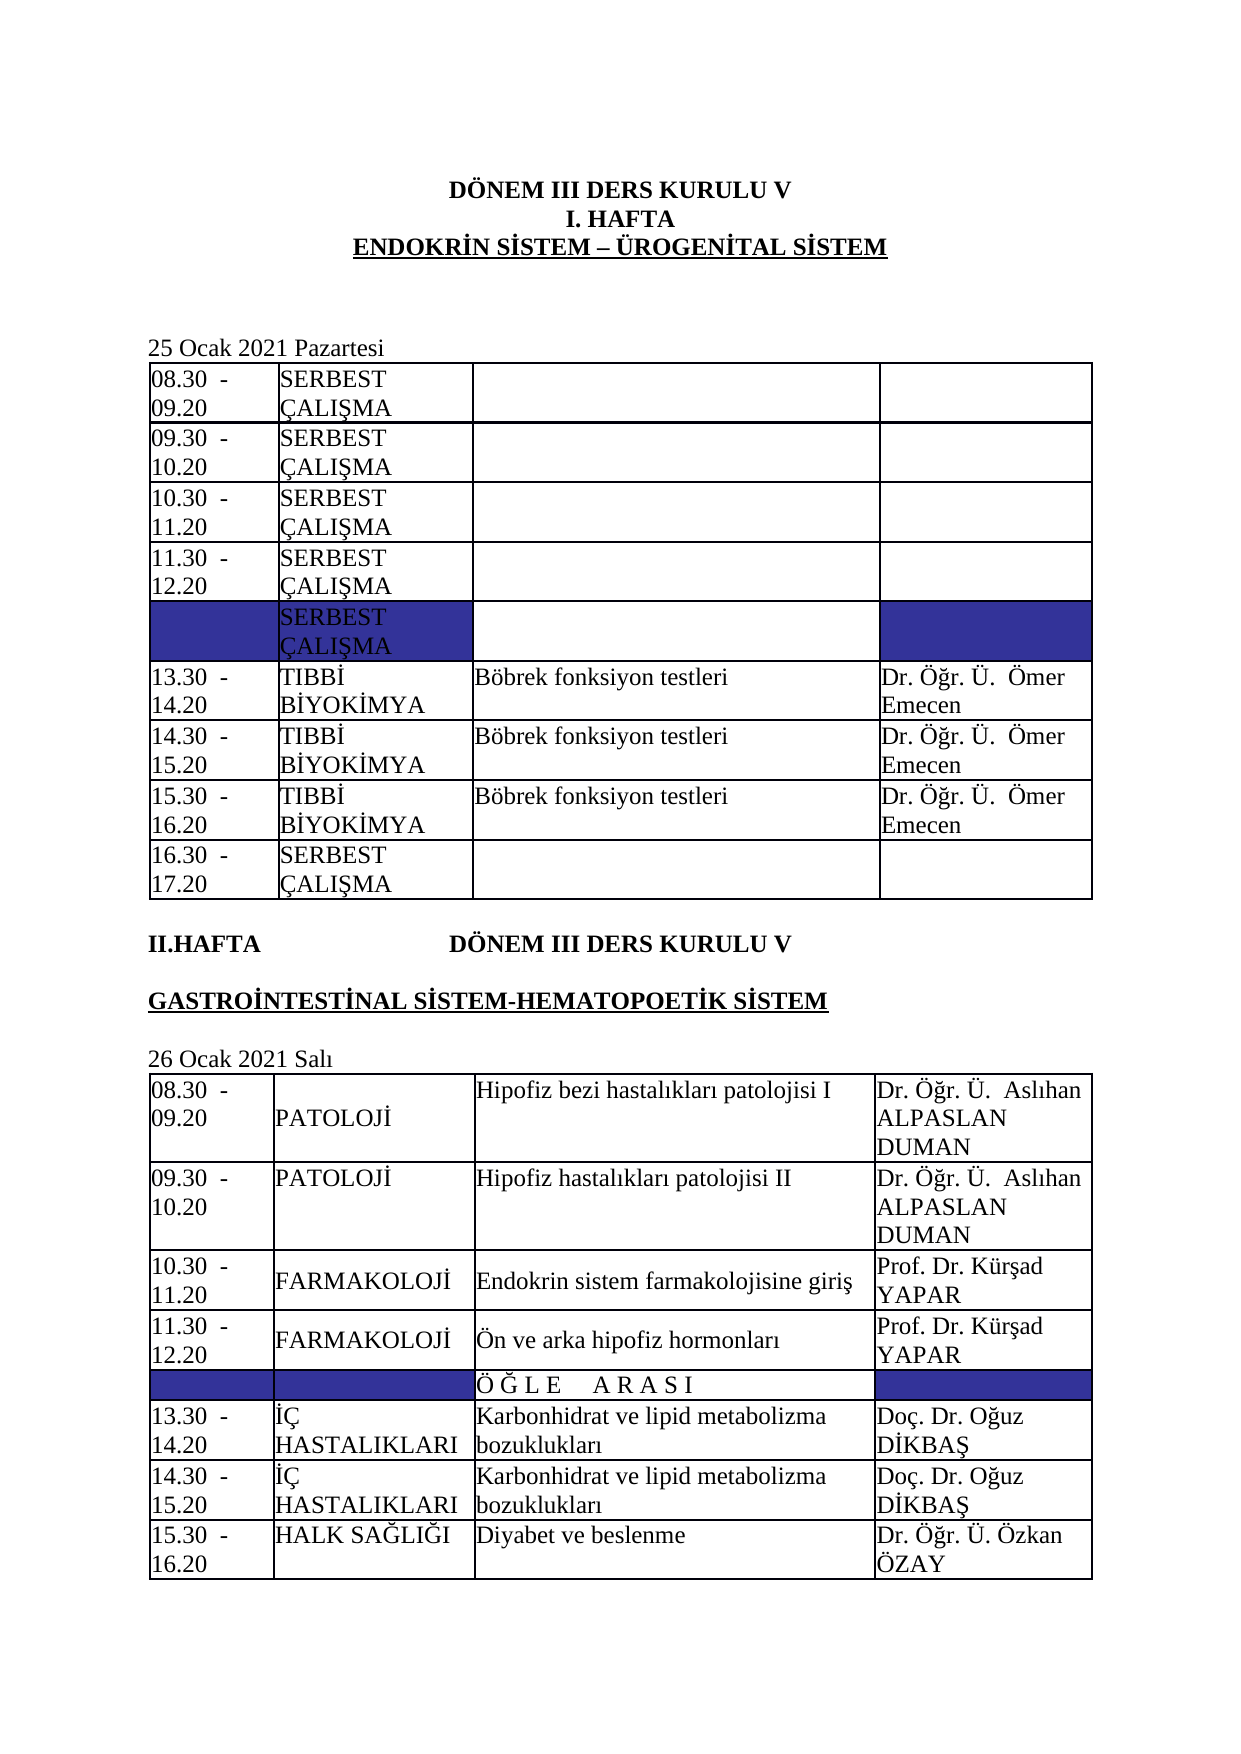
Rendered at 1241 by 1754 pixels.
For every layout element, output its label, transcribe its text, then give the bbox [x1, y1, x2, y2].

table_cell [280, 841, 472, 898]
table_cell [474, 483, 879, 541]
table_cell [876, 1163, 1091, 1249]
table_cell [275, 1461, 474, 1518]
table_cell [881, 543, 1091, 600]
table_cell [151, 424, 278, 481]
text 25 Ocak 2021 Pazartesi [148, 333, 1093, 362]
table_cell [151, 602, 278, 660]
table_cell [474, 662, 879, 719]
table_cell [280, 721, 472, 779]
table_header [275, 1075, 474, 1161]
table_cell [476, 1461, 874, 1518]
text DÖNEM III DERS KURULU V [148, 175, 1093, 204]
text GASTROİNTESTİNAL SİSTEM-HEMATOPOETİK SİSTEM [148, 986, 1093, 1015]
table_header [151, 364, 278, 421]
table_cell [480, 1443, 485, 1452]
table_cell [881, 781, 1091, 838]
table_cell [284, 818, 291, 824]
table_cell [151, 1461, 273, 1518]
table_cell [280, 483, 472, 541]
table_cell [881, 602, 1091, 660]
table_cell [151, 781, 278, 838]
text ENDOKRİN SİSTEM – ÜROGENİTAL SİSTEM [148, 232, 1093, 261]
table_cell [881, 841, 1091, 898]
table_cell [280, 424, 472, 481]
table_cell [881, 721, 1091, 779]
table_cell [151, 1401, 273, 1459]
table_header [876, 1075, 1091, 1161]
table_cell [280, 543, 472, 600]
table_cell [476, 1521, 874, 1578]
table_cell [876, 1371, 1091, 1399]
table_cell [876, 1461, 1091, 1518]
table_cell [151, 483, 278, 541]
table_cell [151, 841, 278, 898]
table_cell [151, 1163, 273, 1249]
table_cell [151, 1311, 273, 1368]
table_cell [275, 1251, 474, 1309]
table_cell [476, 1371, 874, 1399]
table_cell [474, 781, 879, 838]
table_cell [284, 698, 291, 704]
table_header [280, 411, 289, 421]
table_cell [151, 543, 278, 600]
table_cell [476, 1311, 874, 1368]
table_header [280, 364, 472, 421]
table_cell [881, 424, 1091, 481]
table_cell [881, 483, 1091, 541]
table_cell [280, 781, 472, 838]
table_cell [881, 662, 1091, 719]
text II.HAFTA DÖNEM III DERS KURULU V [148, 929, 1093, 958]
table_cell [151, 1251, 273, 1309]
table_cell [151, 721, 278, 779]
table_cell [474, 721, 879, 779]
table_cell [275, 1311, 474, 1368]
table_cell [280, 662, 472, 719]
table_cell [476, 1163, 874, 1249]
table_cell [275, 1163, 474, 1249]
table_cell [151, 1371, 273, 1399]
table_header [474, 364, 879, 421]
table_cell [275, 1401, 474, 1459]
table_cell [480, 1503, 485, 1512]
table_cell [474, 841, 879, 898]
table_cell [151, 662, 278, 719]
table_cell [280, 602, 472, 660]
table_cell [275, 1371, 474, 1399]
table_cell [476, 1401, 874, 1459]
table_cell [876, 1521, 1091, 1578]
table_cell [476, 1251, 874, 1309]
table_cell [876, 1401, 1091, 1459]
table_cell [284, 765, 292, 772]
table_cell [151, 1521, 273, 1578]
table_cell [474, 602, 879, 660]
text 26 Ocak 2021 Salı [148, 1044, 1093, 1073]
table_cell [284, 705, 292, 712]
text I. HAFTA [148, 204, 1093, 232]
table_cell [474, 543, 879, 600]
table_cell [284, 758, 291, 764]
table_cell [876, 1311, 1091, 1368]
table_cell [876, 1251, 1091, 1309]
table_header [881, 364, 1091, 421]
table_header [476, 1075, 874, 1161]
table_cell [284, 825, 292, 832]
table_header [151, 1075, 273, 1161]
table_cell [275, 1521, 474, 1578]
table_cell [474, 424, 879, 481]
